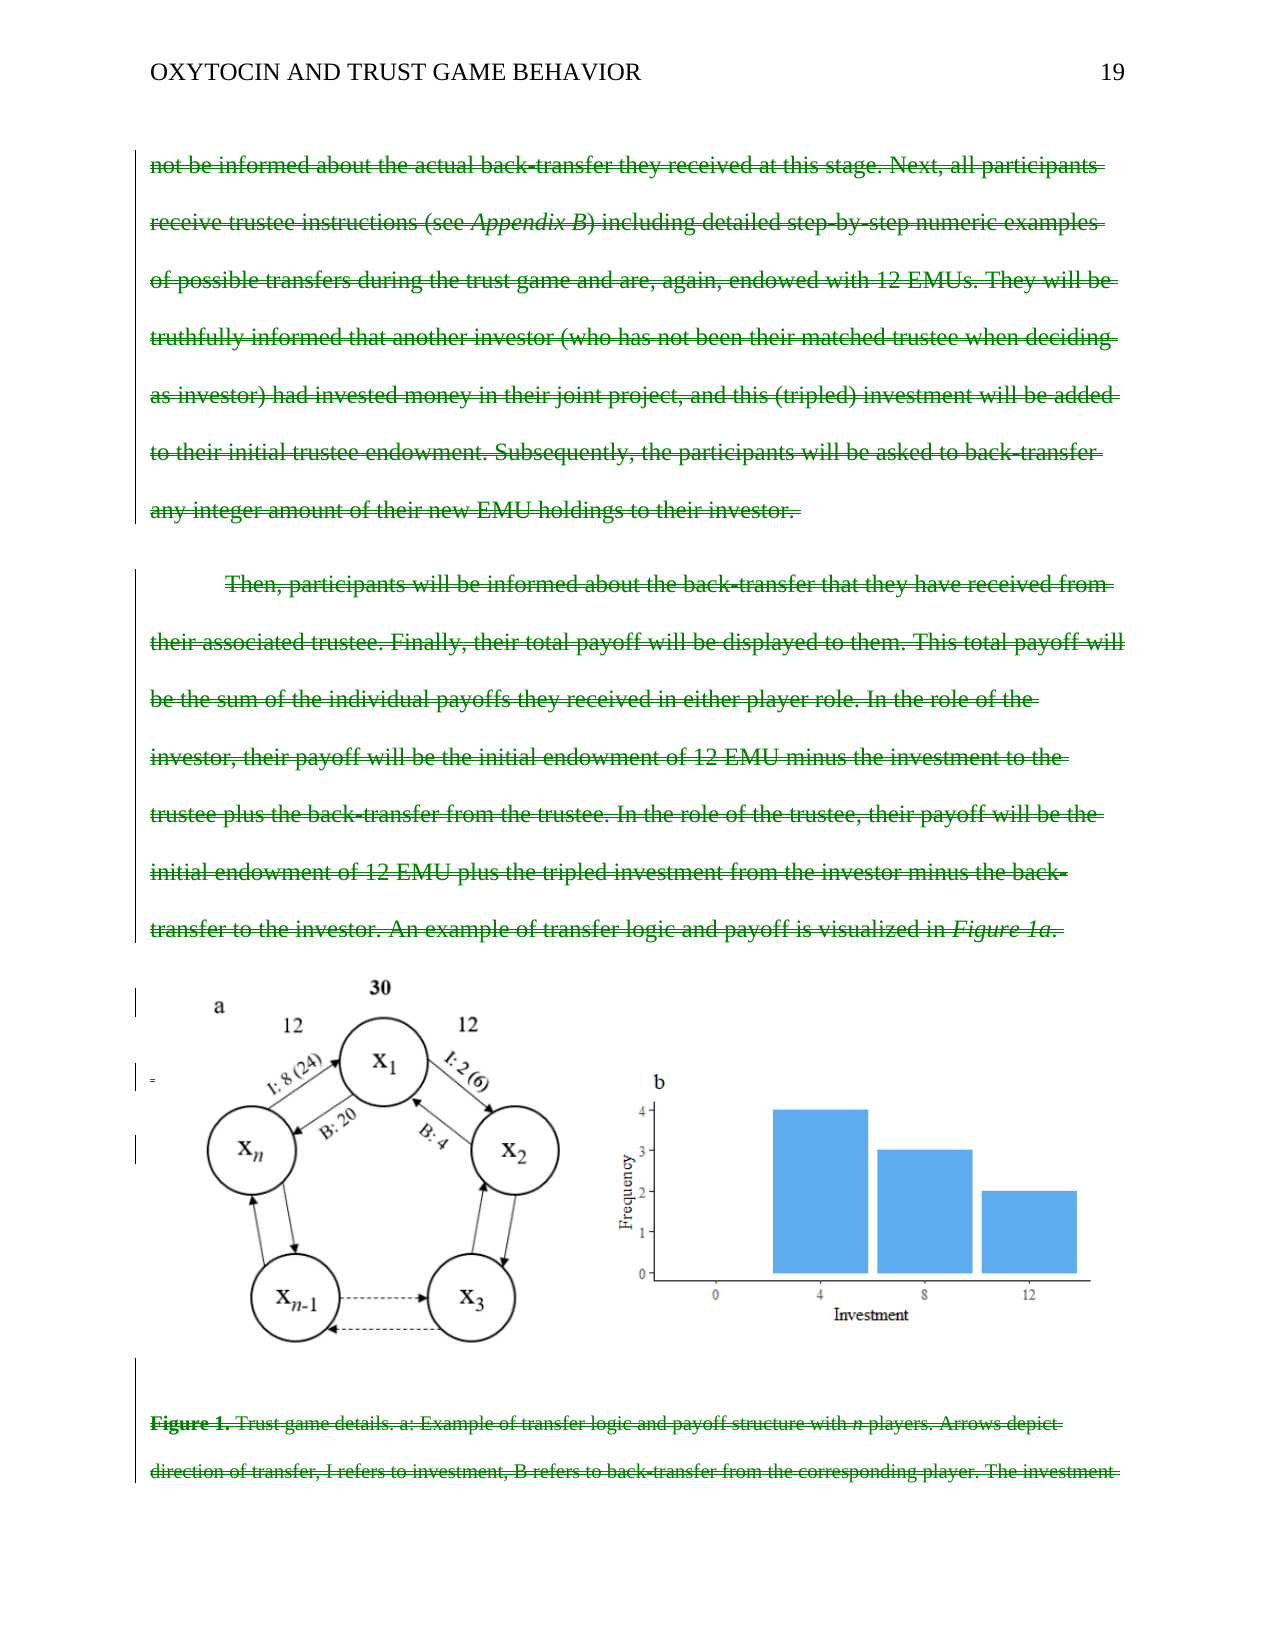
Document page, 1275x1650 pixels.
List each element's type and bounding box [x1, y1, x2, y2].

picture [168, 953, 579, 1387]
picture [609, 1065, 1097, 1331]
